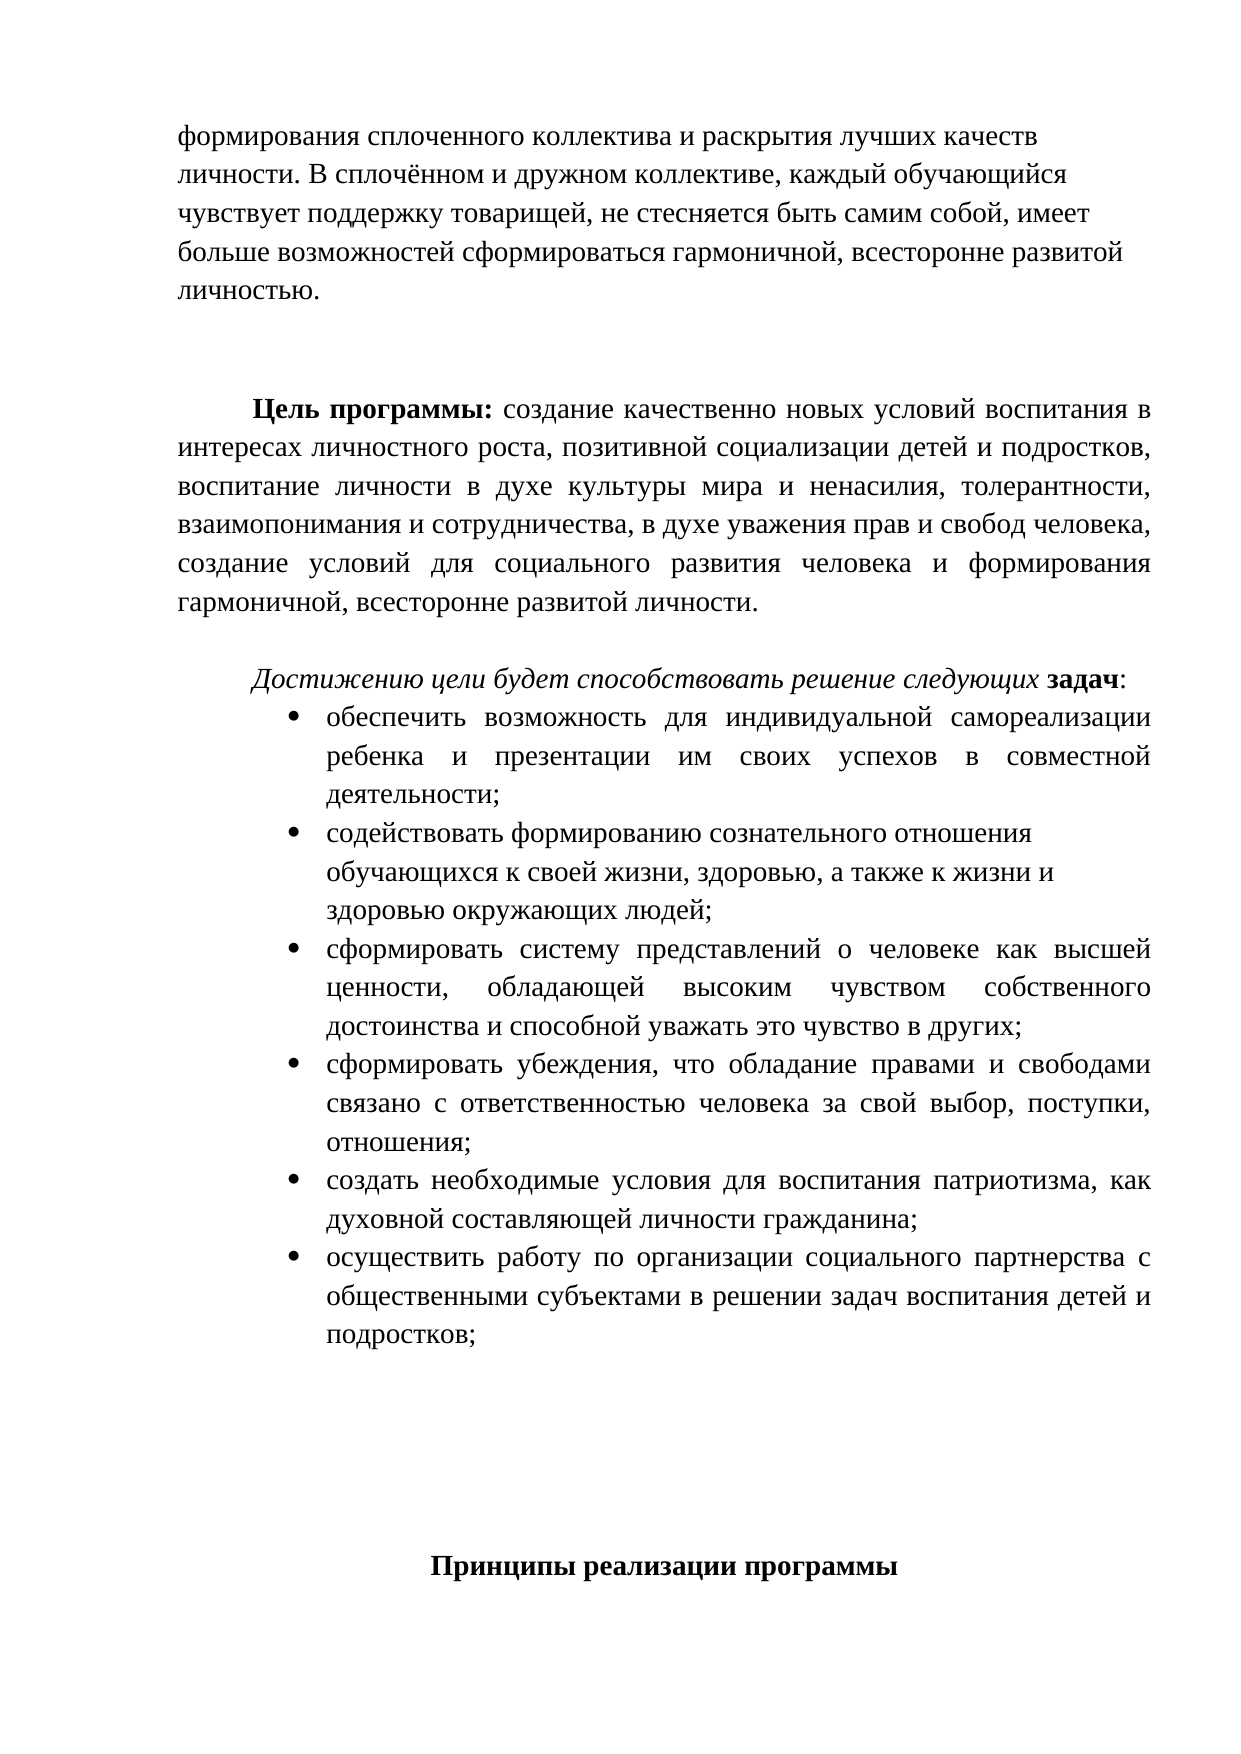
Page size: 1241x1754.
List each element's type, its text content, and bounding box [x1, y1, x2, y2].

list осуществить работу по организации социального партнерства с общественными субъектами в решении задач воспитания детей и подростков; [288, 1239, 1152, 1350]
list сформировать убеждения, что обладание правами и свободами связано с ответственностью человека за свой выбор, поступки, отношения; [288, 1047, 1152, 1157]
text Принципы реализации программы [177, 1548, 1152, 1581]
list содействовать формированию сознательного отношения обучающихся к своей жизни, здоровью, а также к жизни и здоровью окружающих людей; [288, 815, 1152, 926]
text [177, 118, 1152, 306]
list создать необходимые условия для воспитания патриотизма, как духовной составляющей личности гражданина; [288, 1162, 1152, 1234]
list сформировать систему представлений о человеке как высшей ценности, обладающей высоким чувством собственного достоинства и способной уважать это чувство в других; [288, 931, 1152, 1042]
text Цель программы: создание качественно новых условий воспитания в интересах личностного роста, позитивной социализации детей и подростков, воспитание личности в духе культуры мира и ненасилия, толерантности, взаимопонимания и сотрудничества, в духе уважения прав и свобод человека, создание условий для социального развития человека и формирования гармоничной, всесторонне развитой личности. [177, 391, 1152, 617]
list обеспечить возможность для индивидуальной самореализации ребенка и презентации им своих успехов в совместной деятельности; [288, 699, 1152, 810]
text Достижению цели будет способствовать решение следующих задач: [177, 661, 1152, 694]
